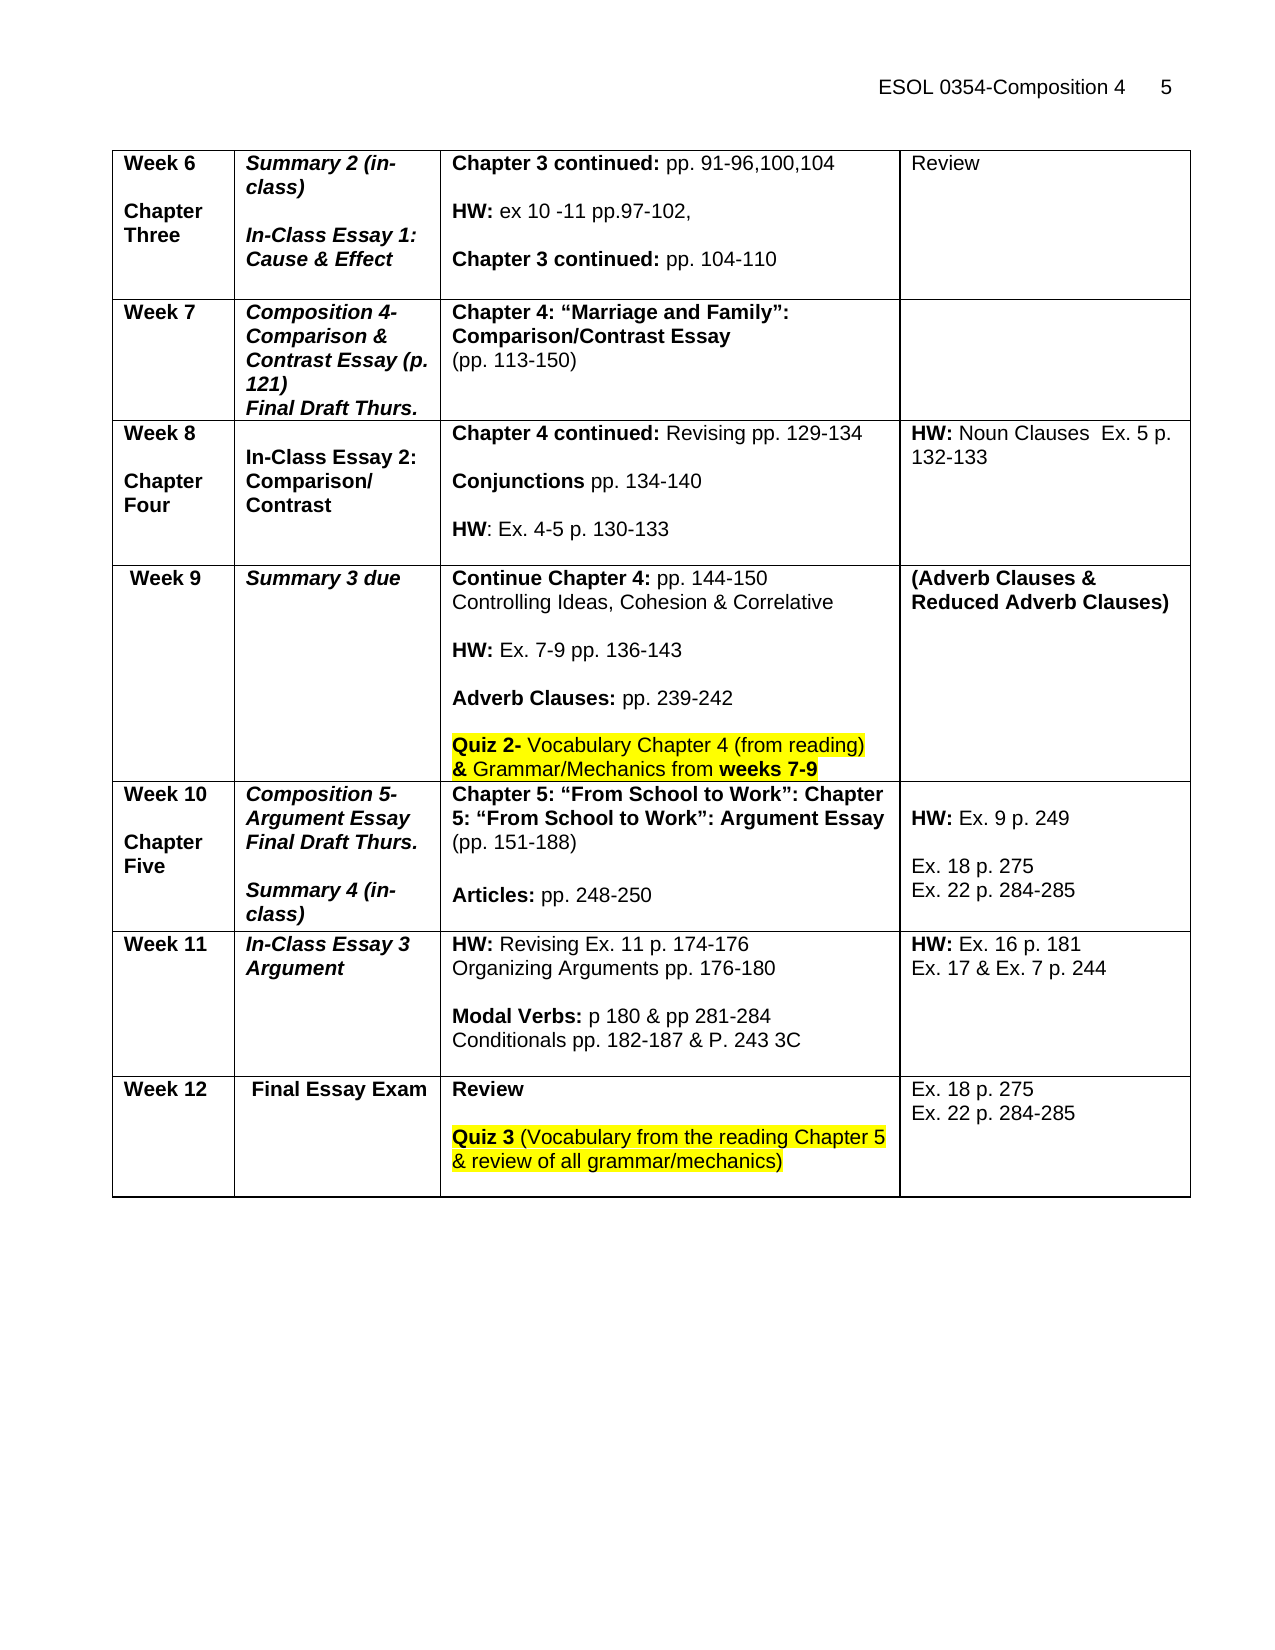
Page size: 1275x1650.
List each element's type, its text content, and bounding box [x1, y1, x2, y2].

table_cell Week 9 [113, 566, 234, 781]
table_cell Week 7 [113, 300, 234, 420]
table_cell HW: Ex. 9 p. 249 Ex. 18 p. 275 Ex. 22 p. 284-285 [901, 782, 1190, 931]
table_cell Review Quiz 3 (Vocabulary from the reading Chapter 5 & review of all grammar/mechanics) [441, 1077, 899, 1196]
table_cell Final Essay Exam [235, 1077, 440, 1196]
table_cell Review [901, 151, 1190, 299]
table_cell In-Class Essay 3 Argument [235, 932, 440, 1076]
table_cell HW: Revising Ex. 11 p. 174-176 Organizing Arguments pp. 176-180 Modal Verbs: p 180 & pp 281-284 Conditionals pp. 182-187 & P. 243 3C [441, 932, 899, 1076]
table_cell Continue Chapter 4: pp. 144-150 Controlling Ideas, Cohesion & Correlative HW: Ex. 7-9 pp. 136-143 Adverb Clauses: pp. 239-242 Quiz 2- Vocabulary Chapter 4 (from reading) & Grammar/Mechanics from weeks 7-9 [441, 566, 899, 781]
table_cell Week 12 [113, 1077, 234, 1196]
table_cell Week 6 Chapter Three [113, 151, 234, 299]
table_cell Week 11 [113, 932, 234, 1076]
table_cell Chapter 4 continued: Revising pp. 129-134 Conjunctions pp. 134-140 HW: Ex. 4-5 p. 130-133 [441, 421, 899, 564]
table_cell Week 8 Chapter Four [113, 421, 234, 564]
table_cell Composition 4- Comparison & Contrast Essay (p. 121) Final Draft Thurs. [235, 300, 440, 420]
table_cell In-Class Essay 2: Comparison/ Contrast [235, 421, 440, 564]
table_cell Chapter 4: “Marriage and Family”: Comparison/Contrast Essay (pp. 113-150) [441, 300, 899, 420]
table_cell Ex. 18 p. 275 Ex. 22 p. 284-285 [901, 1077, 1190, 1196]
table_cell Summary 3 due [235, 566, 440, 781]
table_cell (Adverb Clauses & Reduced Adverb Clauses) [901, 566, 1190, 781]
table_cell Summary 2 (in-class) In-Class Essay 1: Cause & Effect [235, 151, 440, 299]
table_cell Chapter 5: “From School to Work”: Chapter 5: “From School to Work”: Argument Essay (pp. 151-188) Articles: pp. 248-250 [441, 782, 899, 931]
table_cell Chapter 3 continued: pp. 91-96,100,104 HW: ex 10 -11 pp.97-102, Chapter 3 continued: pp. 104-110 [441, 151, 899, 299]
table_cell Composition 5- Argument Essay Final Draft Thurs. Summary 4 (in-class) [235, 782, 440, 931]
table_cell HW: Ex. 16 p. 181 Ex. 17 & Ex. 7 p. 244 [901, 932, 1190, 1076]
table_cell HW: Noun Clauses Ex. 5 p. 132-133 [901, 421, 1190, 564]
table_cell [901, 300, 1190, 420]
table_cell Week 10 Chapter Five [113, 782, 234, 931]
